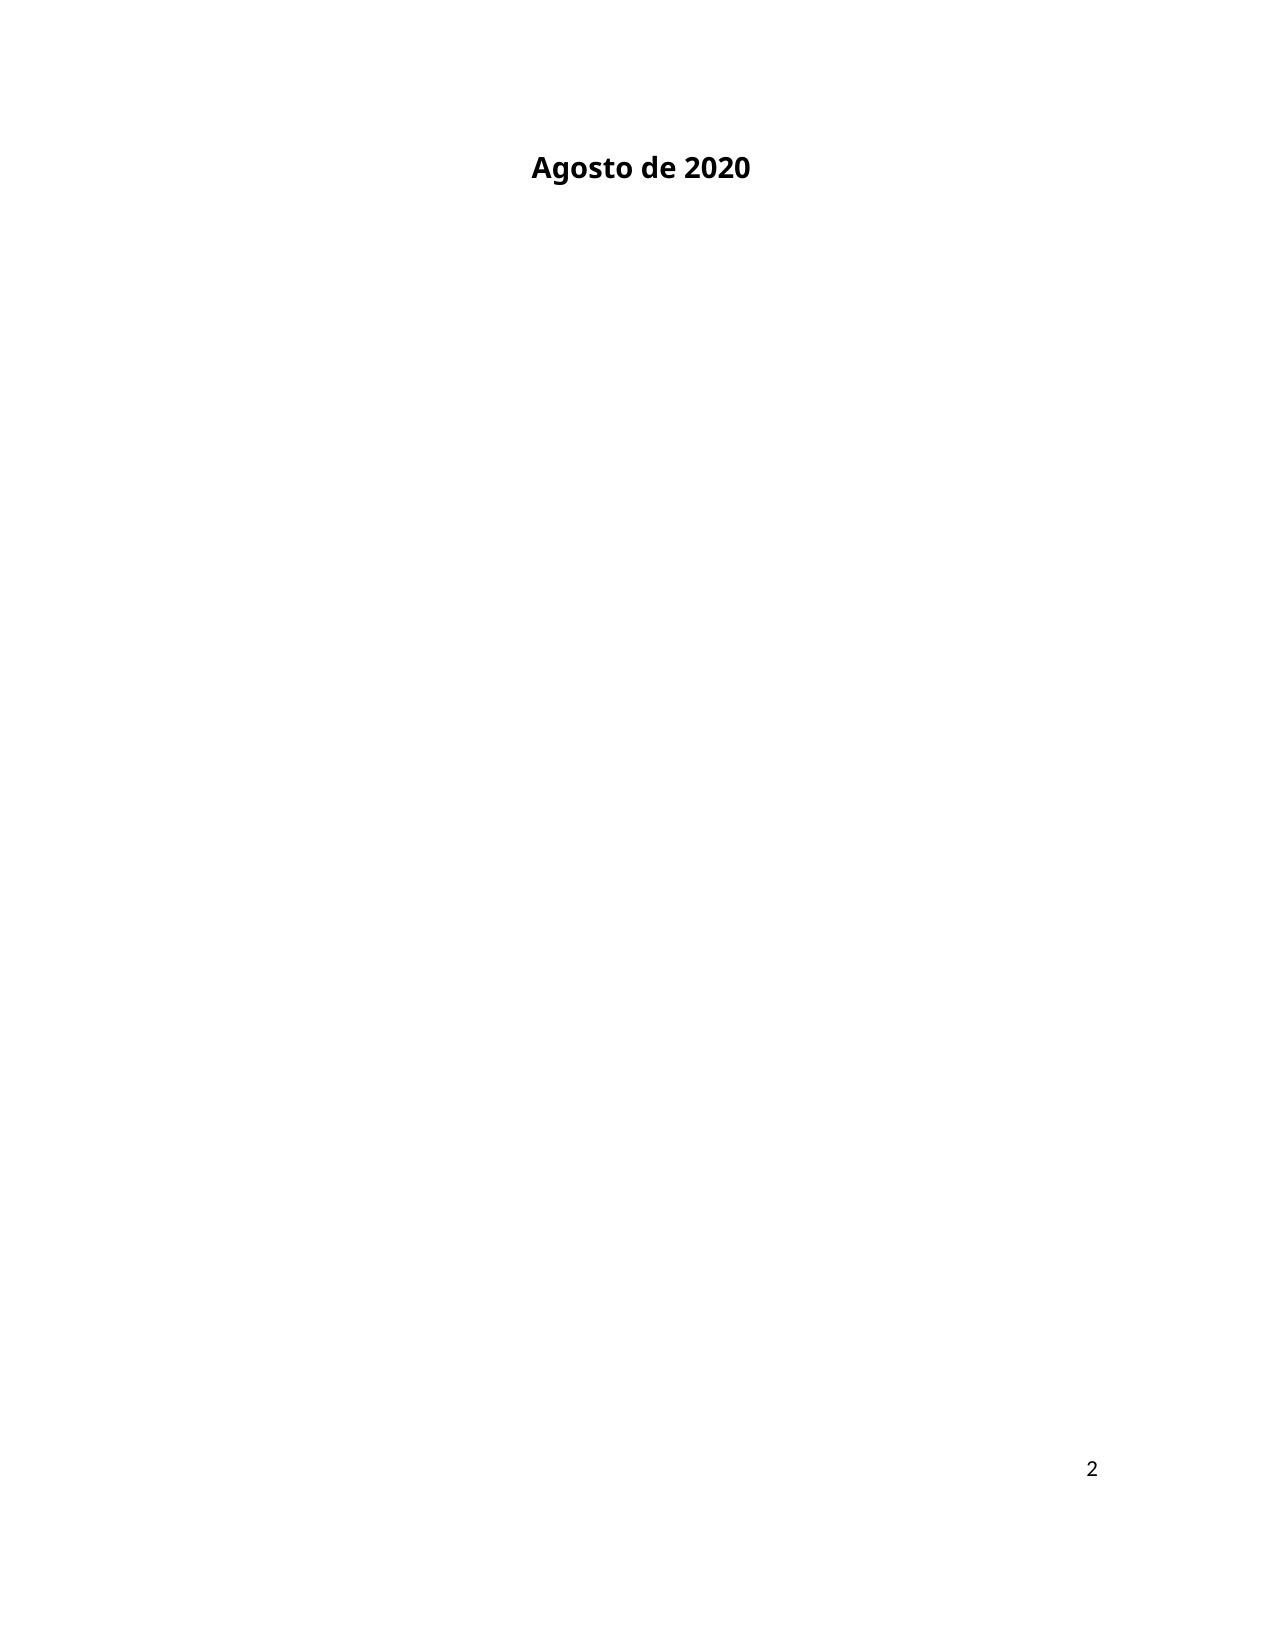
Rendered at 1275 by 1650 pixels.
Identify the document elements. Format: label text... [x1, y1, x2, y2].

text Agosto de 2020 [177, 148, 1098, 187]
